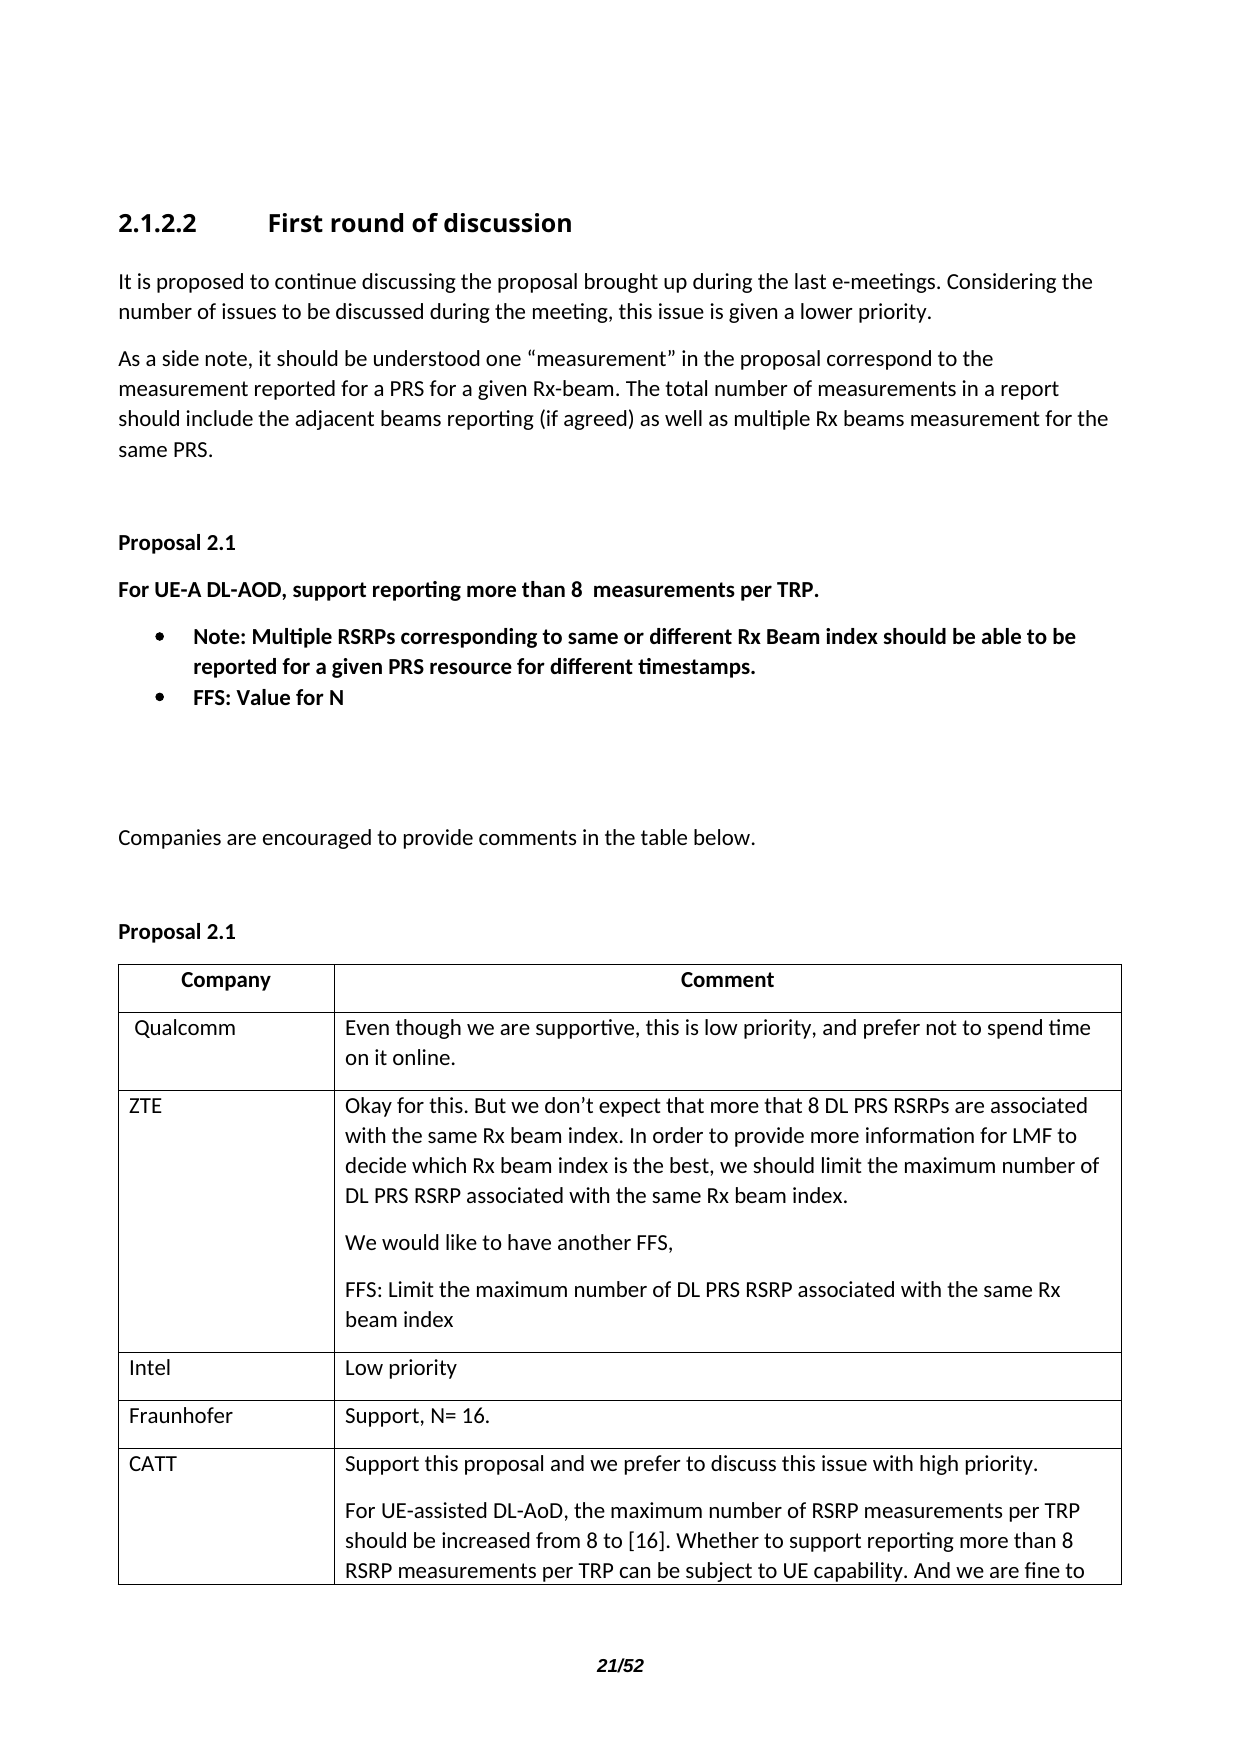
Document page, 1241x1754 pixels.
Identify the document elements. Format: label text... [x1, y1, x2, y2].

text Companies are encouraged to provide comments in the table below. [118, 823, 1122, 851]
subtitle First round of discussion [118, 206, 1122, 240]
table_header Company [119, 965, 334, 1012]
text Proposal 2.1 [118, 917, 1122, 945]
table_cell ZTE [119, 1091, 334, 1352]
text Proposal 2.1 [118, 528, 1122, 557]
list FFS: Value for N [156, 683, 1122, 711]
table_cell CATT [119, 1449, 334, 1584]
text It is proposed to continue discussing the proposal brought up during the last e-meetings. Considering the number of issues to be discussed during the meeting, this issue is given a lower priority. [118, 267, 1122, 325]
table_cell Even though we are supportive, this is low priority, and prefer not to spend time on it online. [335, 1013, 1121, 1090]
table_cell Support, N= 16. [335, 1401, 1121, 1448]
text As a side note, it should be understood one “measurement” in the proposal correspond to the measurement reported for a PRS for a given Rx-beam. The total number of measurements in a report should include the adjacent beams reporting (if agreed) as well as multiple Rx beams measurement for the same PRS. [118, 344, 1122, 463]
table_header Comment [335, 965, 1121, 1012]
table_cell Qualcomm [119, 1013, 334, 1090]
table_cell Intel [119, 1353, 334, 1400]
table_cell Fraunhofer [119, 1401, 334, 1448]
list Note: Multiple RSRPs corresponding to same or different Rx Beam index should be able to be reported for a given PRS resource for different timestamps. [156, 622, 1122, 681]
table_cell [335, 1449, 1121, 1584]
table_cell Low priority [335, 1353, 1121, 1400]
text For UE-A DL-AOD, support reporting more than 8 measurements per TRP. [118, 575, 1122, 603]
table_cell Okay for this. But we don’t expect that more that 8 DL PRS RSRPs are associated with the same Rx beam index. In order to provide more information for LMF to decide which Rx beam index is the best, we should limit the maximum number of DL PRS RSRP associated with the same Rx beam index. We would like to have another FFS, FFS: Limit the maximum number of DL PRS RSRP associated with the same Rx beam index [335, 1091, 1121, 1352]
